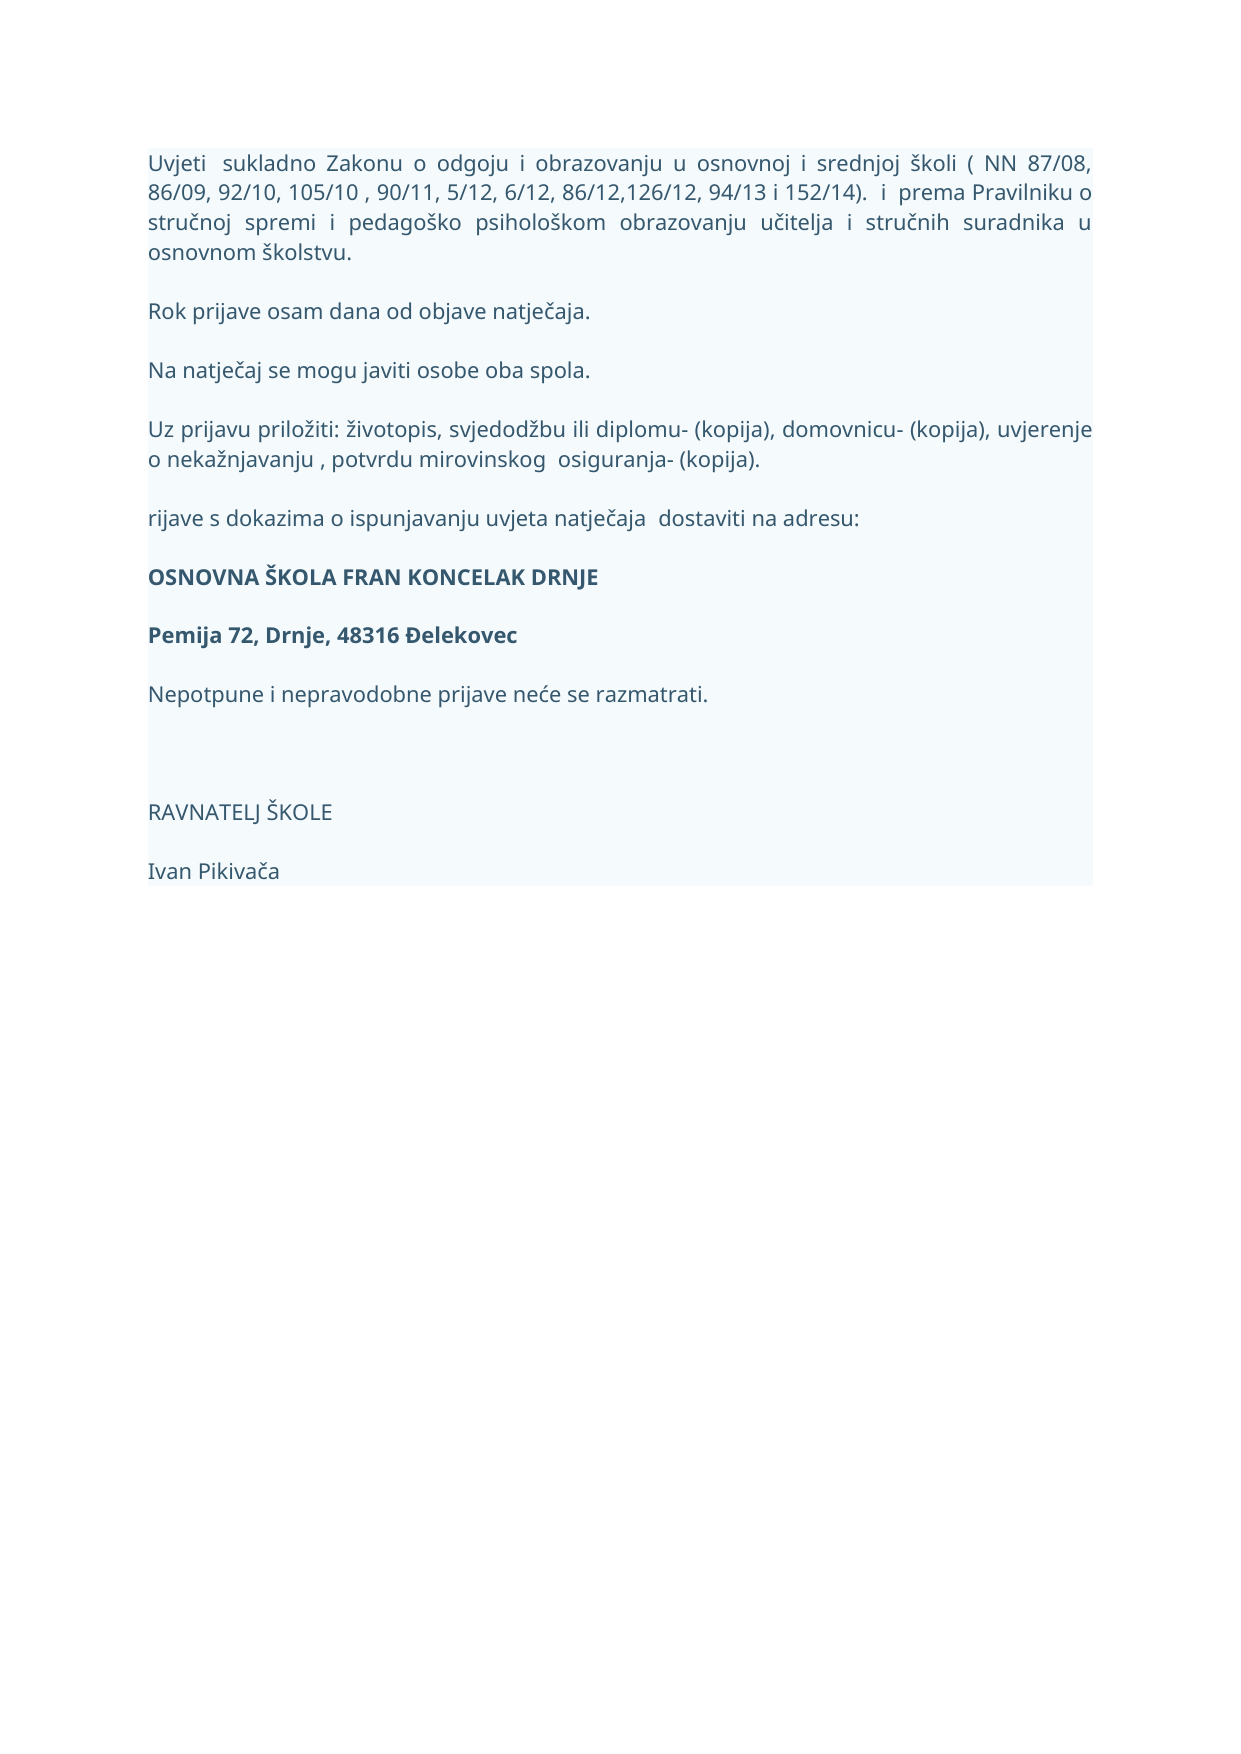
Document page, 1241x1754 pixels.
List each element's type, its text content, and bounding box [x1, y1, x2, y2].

text Uz prijavu priložiti: životopis, svjedodžbu ili diplomu- (kopija), domovnicu- (kopija), uvjerenje o nekažnjavanju , potvrdu mirovinskog osiguranja- (kopija). [148, 414, 1093, 473]
text Ivan Pikivača [148, 856, 1093, 886]
text Uvjeti sukladno Zakonu o odgoju i obrazovanju u osnovnoj i srednjoj školi ( NN 87/08, 86/09, 92/10, 105/10 , 90/11, 5/12, 6/12, 86/12,126/12, 94/13 i 152/14). i prema Pravilniku o stručnoj spremi i pedagoško psihološkom obrazovanju učitelja i stručnih suradnika u osnovnom školstvu. [148, 148, 1093, 267]
text Pemija 72, Drnje, 48316 Đelekovec [148, 621, 1093, 650]
text rijave s dokazima o ispunjavanju uvjeta natječaja dostaviti na adresu: [148, 503, 1093, 532]
text Na natječaj se mogu javiti osobe oba spola. [148, 355, 1093, 385]
text OSNOVNA ŠKOLA FRAN KONCELAK DRNJE [148, 562, 1093, 591]
text Rok prijave osam dana od objave natječaja. [148, 296, 1093, 326]
text Nepotpune i nepravodobne prijave neće se razmatrati. [148, 679, 1093, 709]
text RAVNATELJ ŠKOLE [148, 797, 1093, 827]
